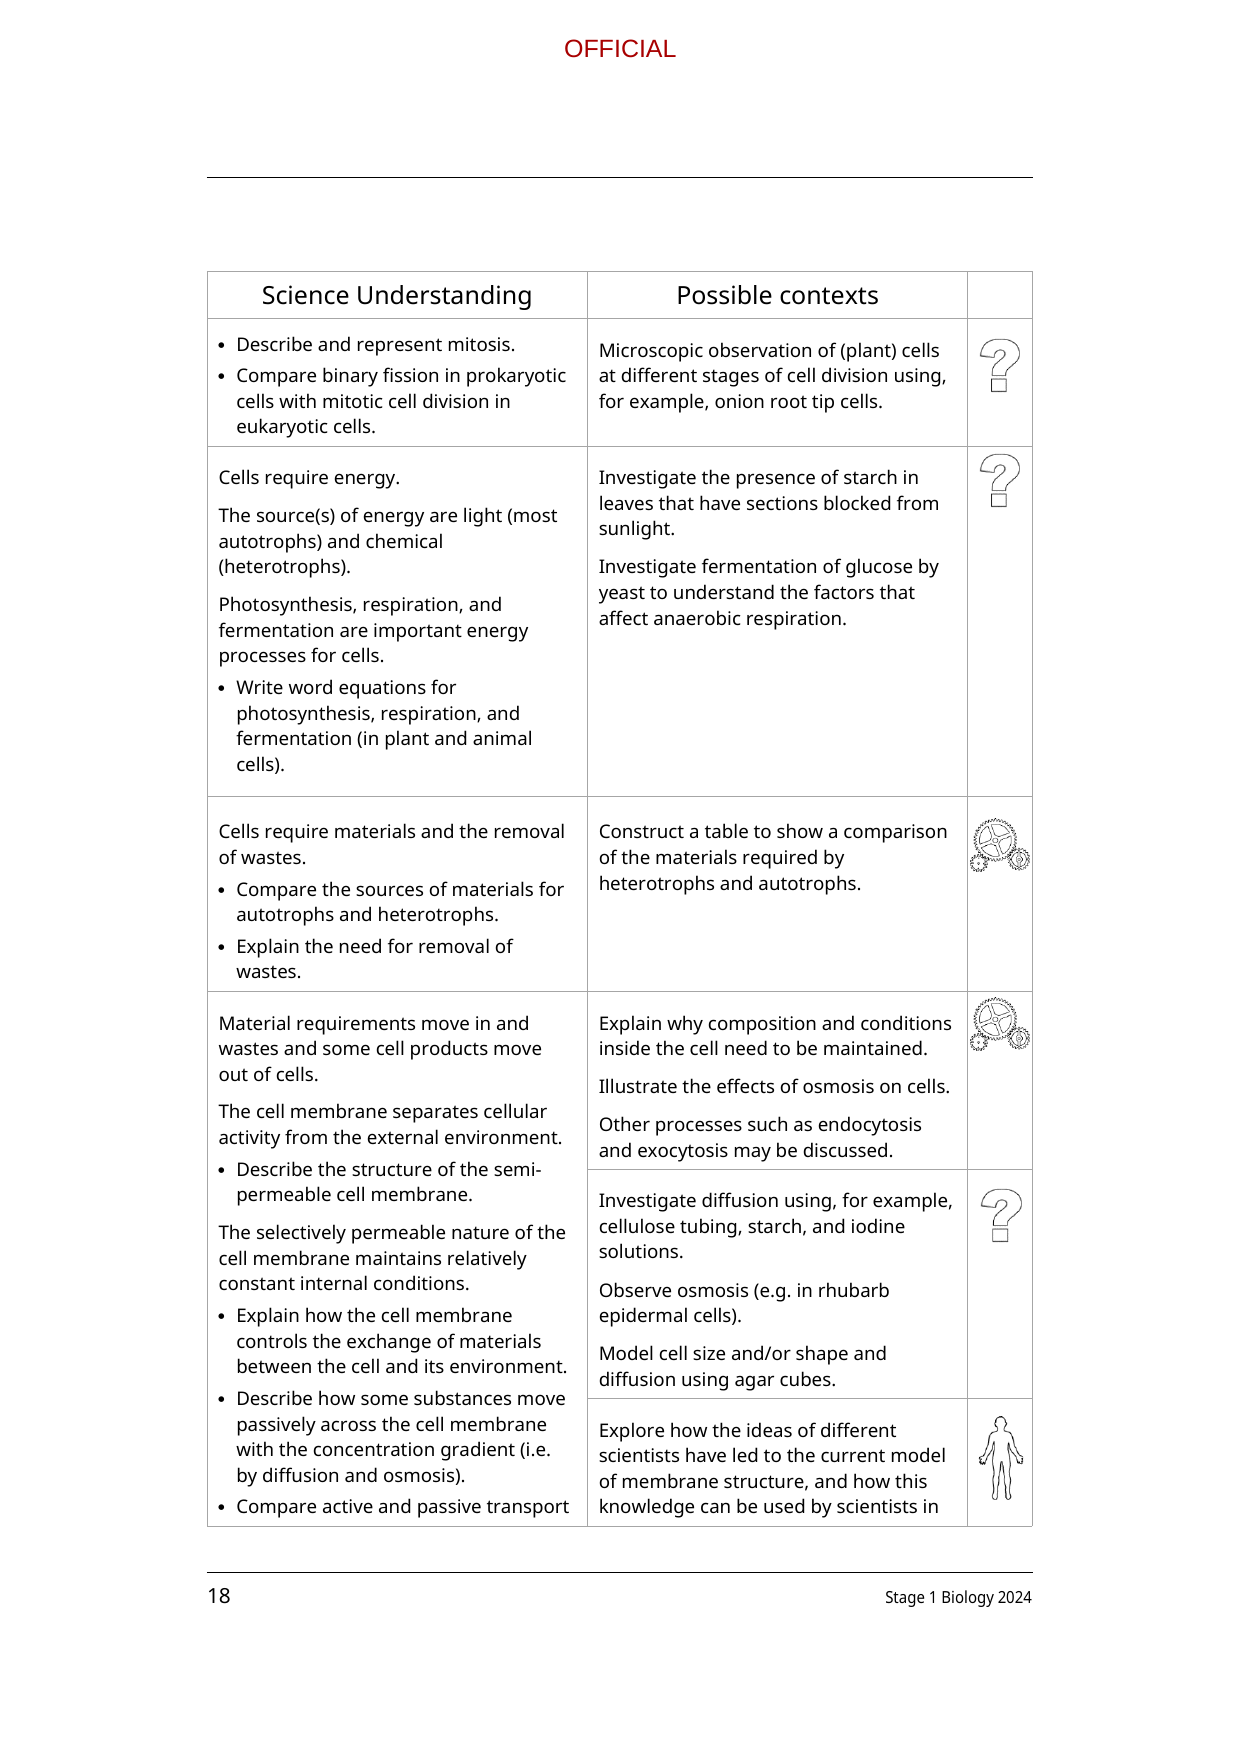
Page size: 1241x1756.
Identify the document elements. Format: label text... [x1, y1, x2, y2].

table_cell Construct a table to show a comparison of the materials required by heterotrophs and autotrophs. [588, 797, 967, 991]
table_cell [968, 992, 1032, 1169]
table_cell [968, 1399, 1032, 1526]
picture [977, 337, 1022, 393]
picture [977, 452, 1022, 508]
table_header Possible contexts [588, 272, 967, 318]
picture [970, 997, 1030, 1051]
table_cell [968, 447, 1032, 796]
table_cell [968, 319, 1032, 446]
table_header [968, 272, 1032, 318]
table_header Science Understanding [208, 272, 587, 318]
picture [978, 1187, 1024, 1243]
table_cell Explain why composition and conditions inside the cell need to be maintained. Illustrate the effects of osmosis on cells. Other processes such as endocytosis and exocytosis may be discussed. [588, 992, 967, 1169]
table_cell [968, 1170, 1032, 1398]
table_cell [208, 319, 587, 446]
table_cell Cells require energy. The source(s) of energy are light (most autotrophs) and chemical (heterotrophs). Photosynthesis, respiration, and fermentation are important energy processes for cells. Write word equations for photosynthesis, respiration, and fermentation (in plant and animal cells). [208, 447, 587, 796]
table_cell Investigate the presence of starch in leaves that have sections blocked from sunlight. Investigate fermentation of glucose by yeast to understand the factors that affect anaerobic respiration. [588, 447, 967, 796]
picture [978, 1416, 1024, 1500]
table_cell Investigate diffusion using, for example, cellulose tubing, starch, and iodine solutions. Observe osmosis (e.g. in rhubarb epidermal cells). Model cell size and/or shape and diffusion using agar cubes. [588, 1170, 967, 1398]
picture [970, 818, 1030, 872]
table_cell Microscopic observation of (plant) cells at different stages of cell division using, for example, onion root tip cells. [588, 319, 967, 446]
table_cell Cells require materials and the removal of wastes. Compare the sources of materials for autotrophs and heterotrophs. Explain the need for removal of wastes. [208, 797, 587, 991]
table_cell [588, 1399, 967, 1526]
table_cell [968, 797, 1032, 991]
table_cell Material requirements move in and wastes and some cell products move out of cells. The cell membrane separates cellular activity from the external environment. Describe the structure of the semi-permeable cell membrane. The selectively permeable nature of the cell membrane maintains relatively constant internal conditions. Explain how the cell membrane controls the exchange of materials between the cell and its environment. Describe how some substances move passively across the cell membrane with the concentration gradient (i.e. by diffusion and osmosis). Compare active and passive transport with regard to: concentration gradient energy requirement. The surface area-to-volume ratio of cells is critical to their survival. [208, 992, 587, 1526]
